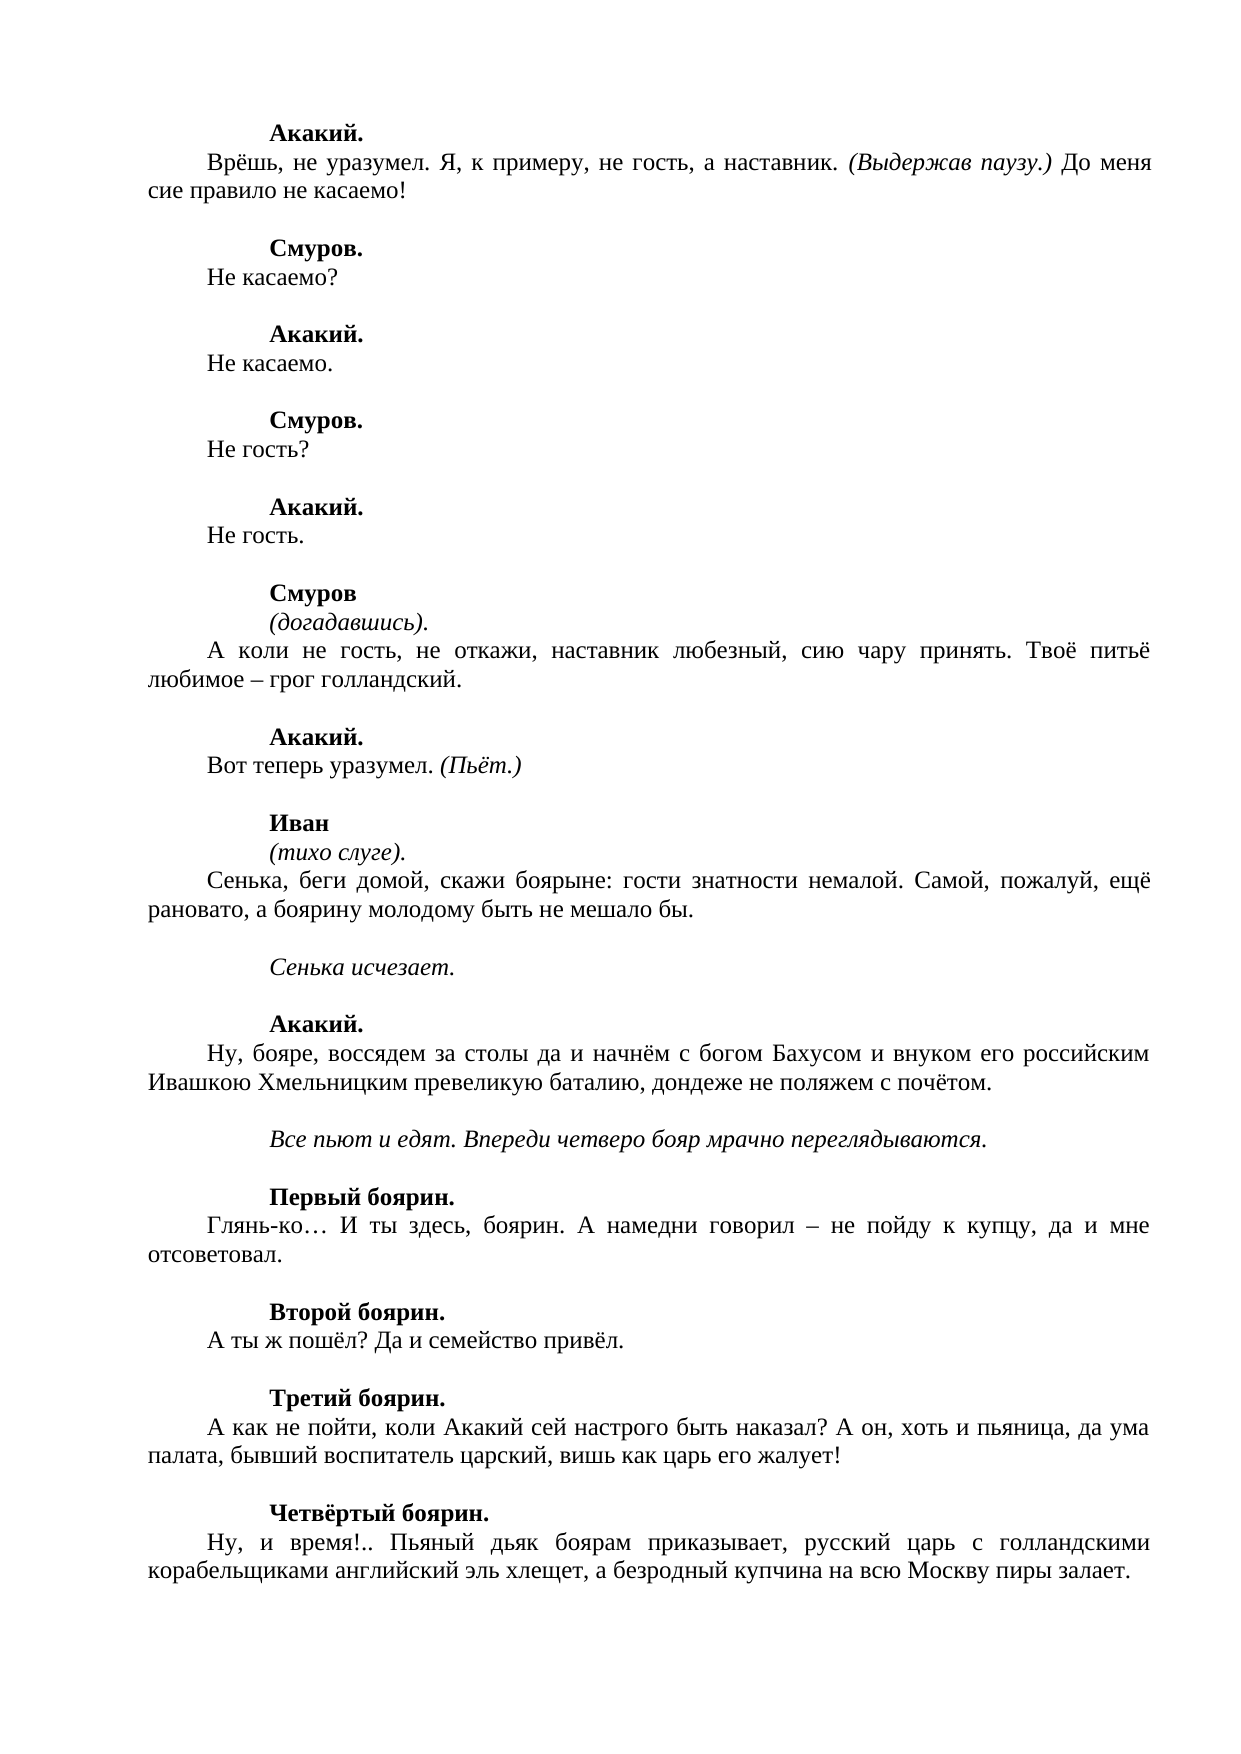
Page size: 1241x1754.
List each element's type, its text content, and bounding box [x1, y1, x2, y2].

text Не гость? [148, 434, 1152, 463]
text А коли не гость, не откажи, наставник любезный, сию чару принять. Твоё питьё любимое – грог голландский. [148, 636, 1152, 693]
text Акакий. [148, 492, 1152, 521]
text Четвёртый боярин. [148, 1498, 1152, 1527]
text Акакий. [148, 722, 1152, 751]
text Смуров. [148, 233, 1152, 262]
text Первый боярин. [148, 1182, 1152, 1211]
text Второй боярин. [148, 1297, 1152, 1326]
text Сенька, беги домой, скажи боярыне: гости знатности немалой. Самой, пожалуй, ещё рановато, а боярину молодому быть не мешало бы. [148, 866, 1152, 923]
text Все пьют и едят. Впереди четверо бояр мрачно переглядываются. [148, 1124, 1152, 1153]
text (догадавшись). [148, 607, 1152, 636]
text Акакий. [148, 1009, 1152, 1038]
text Вот теперь уразумел. (Пьёт.) [148, 751, 1152, 779]
text Акакий. [148, 118, 1152, 147]
text Не касаемо. [148, 348, 1152, 377]
text Смуров [148, 578, 1152, 607]
text Иван [148, 808, 1152, 837]
text Смуров. [148, 406, 1152, 434]
text (тихо слуге). [148, 837, 1152, 866]
text А как не пойти, коли Акакий сей настрого быть наказал? А он, хоть и пьяница, да ума палата, бывший воспитатель царский, вишь как царь его жалует! [148, 1412, 1152, 1469]
text А ты ж пошёл? Да и семейство привёл. [148, 1326, 1152, 1354]
text Глянь-ко… И ты здесь, боярин. А намедни говорил – не пойду к купцу, да и мне отсоветовал. [148, 1211, 1152, 1268]
text Не гость. [148, 521, 1152, 549]
text Ну, и время!.. Пьяный дьяк боярам приказывает, русский царь с голландскими корабельщиками английский эль хлещет, а безродный купчина на всю Москву пиры залает. [148, 1527, 1152, 1584]
text Акакий. [148, 319, 1152, 348]
text Ну, бояре, воссядем за столы да и начнём с богом Бахусом и внуком его российским Ивашкою Хмельницким превеликую баталию, дондеже не поляжем с почётом. [148, 1038, 1152, 1096]
text Врёшь, не уразумел. Я, к примеру, не гость, а наставник. (Выдержав паузу.) До меня сие правило не касаемо! [148, 147, 1152, 204]
text Не касаемо? [148, 262, 1152, 291]
text Сенька исчезает. [148, 952, 1152, 981]
text Третий боярин. [148, 1383, 1152, 1412]
